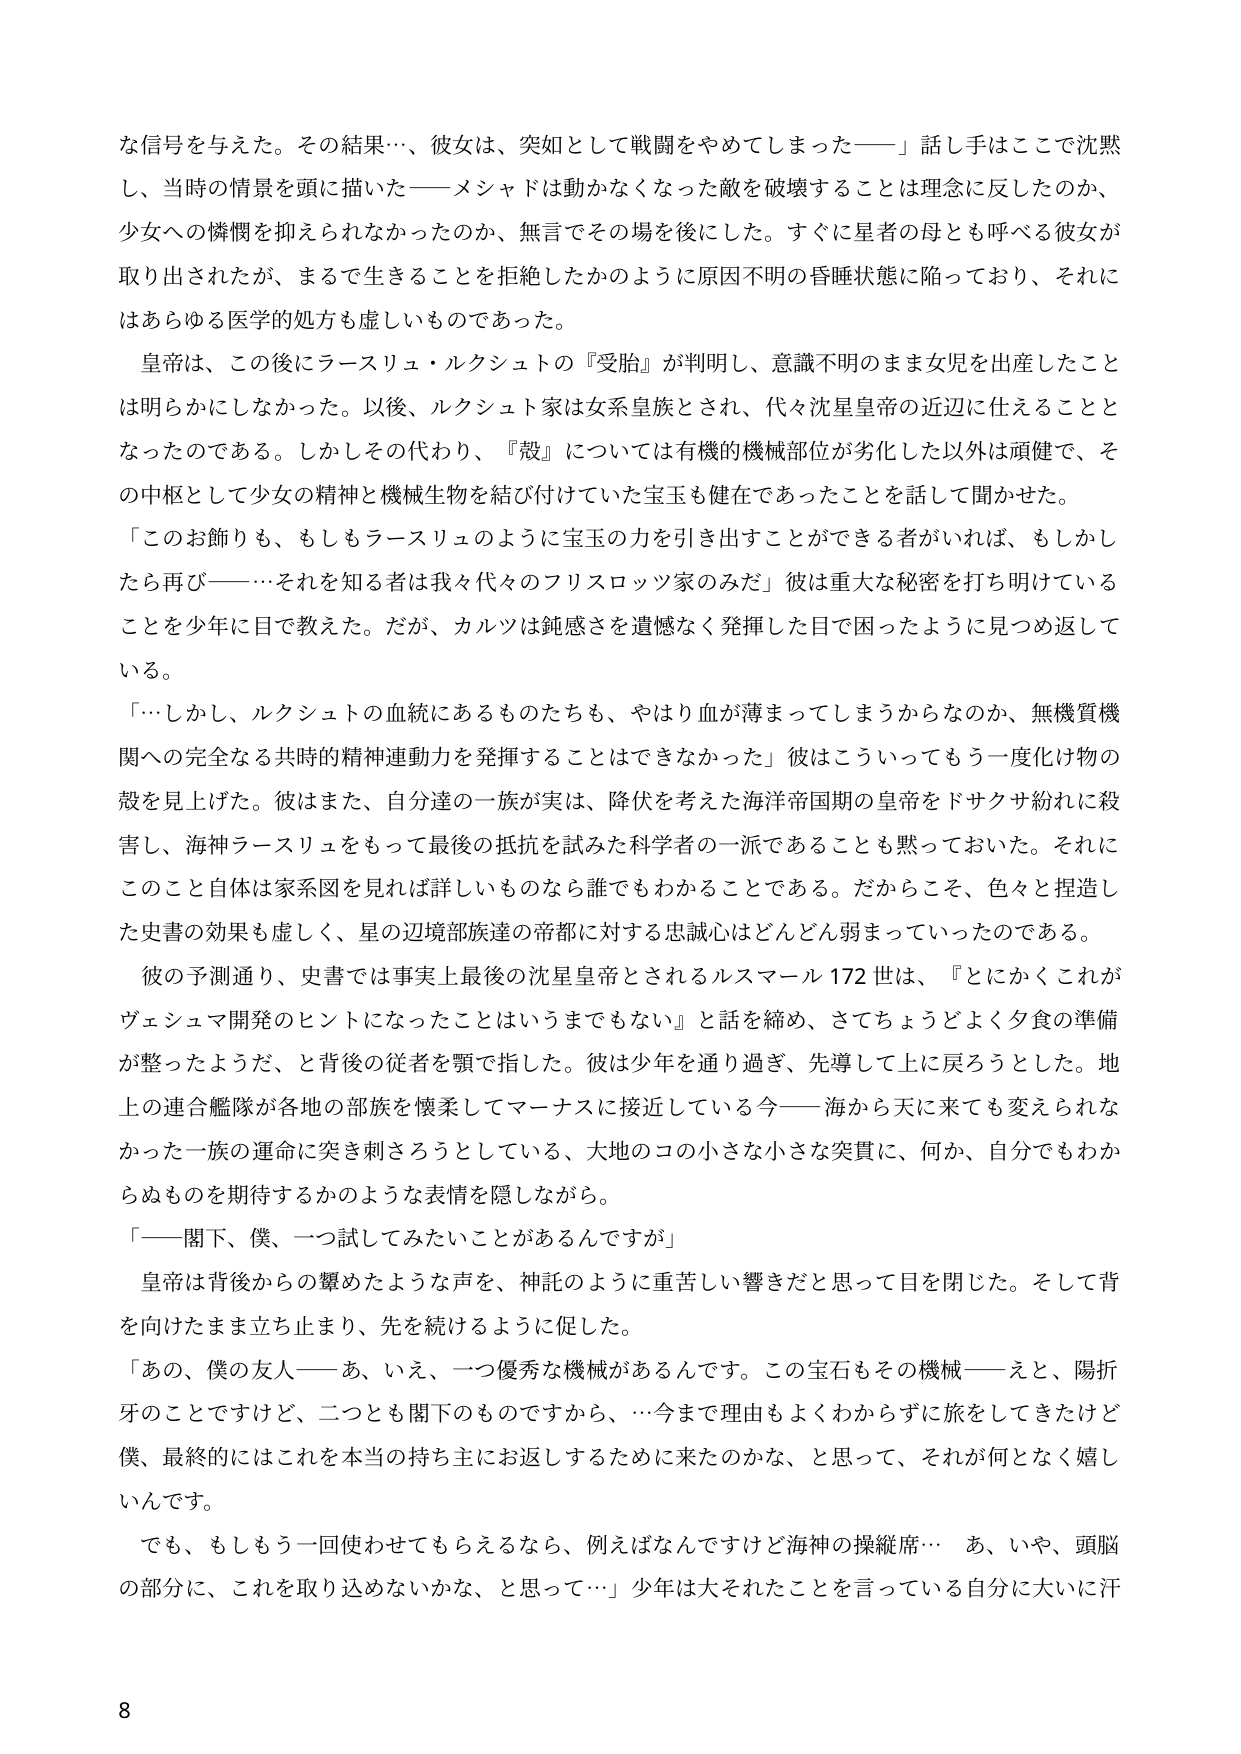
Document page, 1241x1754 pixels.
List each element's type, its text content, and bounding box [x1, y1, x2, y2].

text 「…しかし、ルクシュトの血統にあるものたちも、やはり血が薄まってしまうからなのか、無機質機関への完全なる共時的精神連動力を発揮することはできなかった」彼はこういってもう一度化け物の殻を見上げた。彼はまた、自分達の一族が実は、降伏を考えた海洋帝国期の皇帝をドサクサ紛れに殺害し、海神ラースリュをもって最後の抵抗を試みた科学者の一派であることも黙っておいた。それにこのこと自体は家系図を見れば詳しいものなら誰でもわかることである。だからこそ、色々と捏造した史書の効果も虚しく、星の辺境部族達の帝都に対する忠誠心はどんどん弱まっていったのである。 [118, 687, 1122, 949]
text 皇帝は、この後にラースリュ・ルクシュトの『受胎』が判明し、意識不明のまま女児を出産したことは明らかにしなかった。以後、ルクシュト家は女系皇族とされ、代々沈星皇帝の近辺に仕えることとなったのである。しかしその代わり、『殻』については有機的機械部位が劣化した以外は頑健で、その中枢として少女の精神と機械生物を結び付けていた宝玉も健在であったことを話して聞かせた。 [118, 337, 1122, 512]
text 皇帝は背後からの顰めたような声を、神託のように重苦しい響きだと思って目を閉じた。そして背を向けたまま立ち止まり、先を続けるように促した。 [118, 1256, 1122, 1343]
text 「このお飾りも、もしもラースリュのように宝玉の力を引き出すことができる者がいれば、もしかしたら再び――…それを知る者は我々代々のフリスロッツ家のみだ」彼は重大な秘密を打ち明けていることを少年に目で教えた。だが、カルツは鈍感さを遺憾なく発揮した目で困ったように見つめ返している。 [118, 512, 1122, 687]
text 「あの、僕の友人――あ、いえ、一つ優秀な機械があるんです。この宝石もその機械――えと、陽折牙のことですけど、二つとも閣下のものですから、…今まで理由もよくわからずに旅をしてきたけど、僕、最終的にはこれを本当の持ち主にお返しするために来たのかな、と思って、それが何となく嬉しいんです。 [118, 1343, 1122, 1518]
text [118, 1518, 1122, 1606]
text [118, 118, 1122, 337]
text 「――閣下、僕、一つ試してみたいことがあるんですが」 [118, 1212, 1122, 1256]
text 彼の予測通り、史書では事実上最後の沈星皇帝とされるルスマール172世は、『とにかくこれがヴェシュマ開発のヒントになったことはいうまでもない』と話を締め、さてちょうどよく夕食の準備が整ったようだ、と背後の従者を顎で指した。彼は少年を通り過ぎ、先導して上に戻ろうとした。地上の連合艦隊が各地の部族を懐柔してマーナスに接近している今――海から天に来ても変えられなかった一族の運命に突き刺さろうとしている、大地のコの小さな小さな突貫に、何か、自分でもわからぬものを期待するかのような表情を隠しながら。 [118, 949, 1122, 1212]
